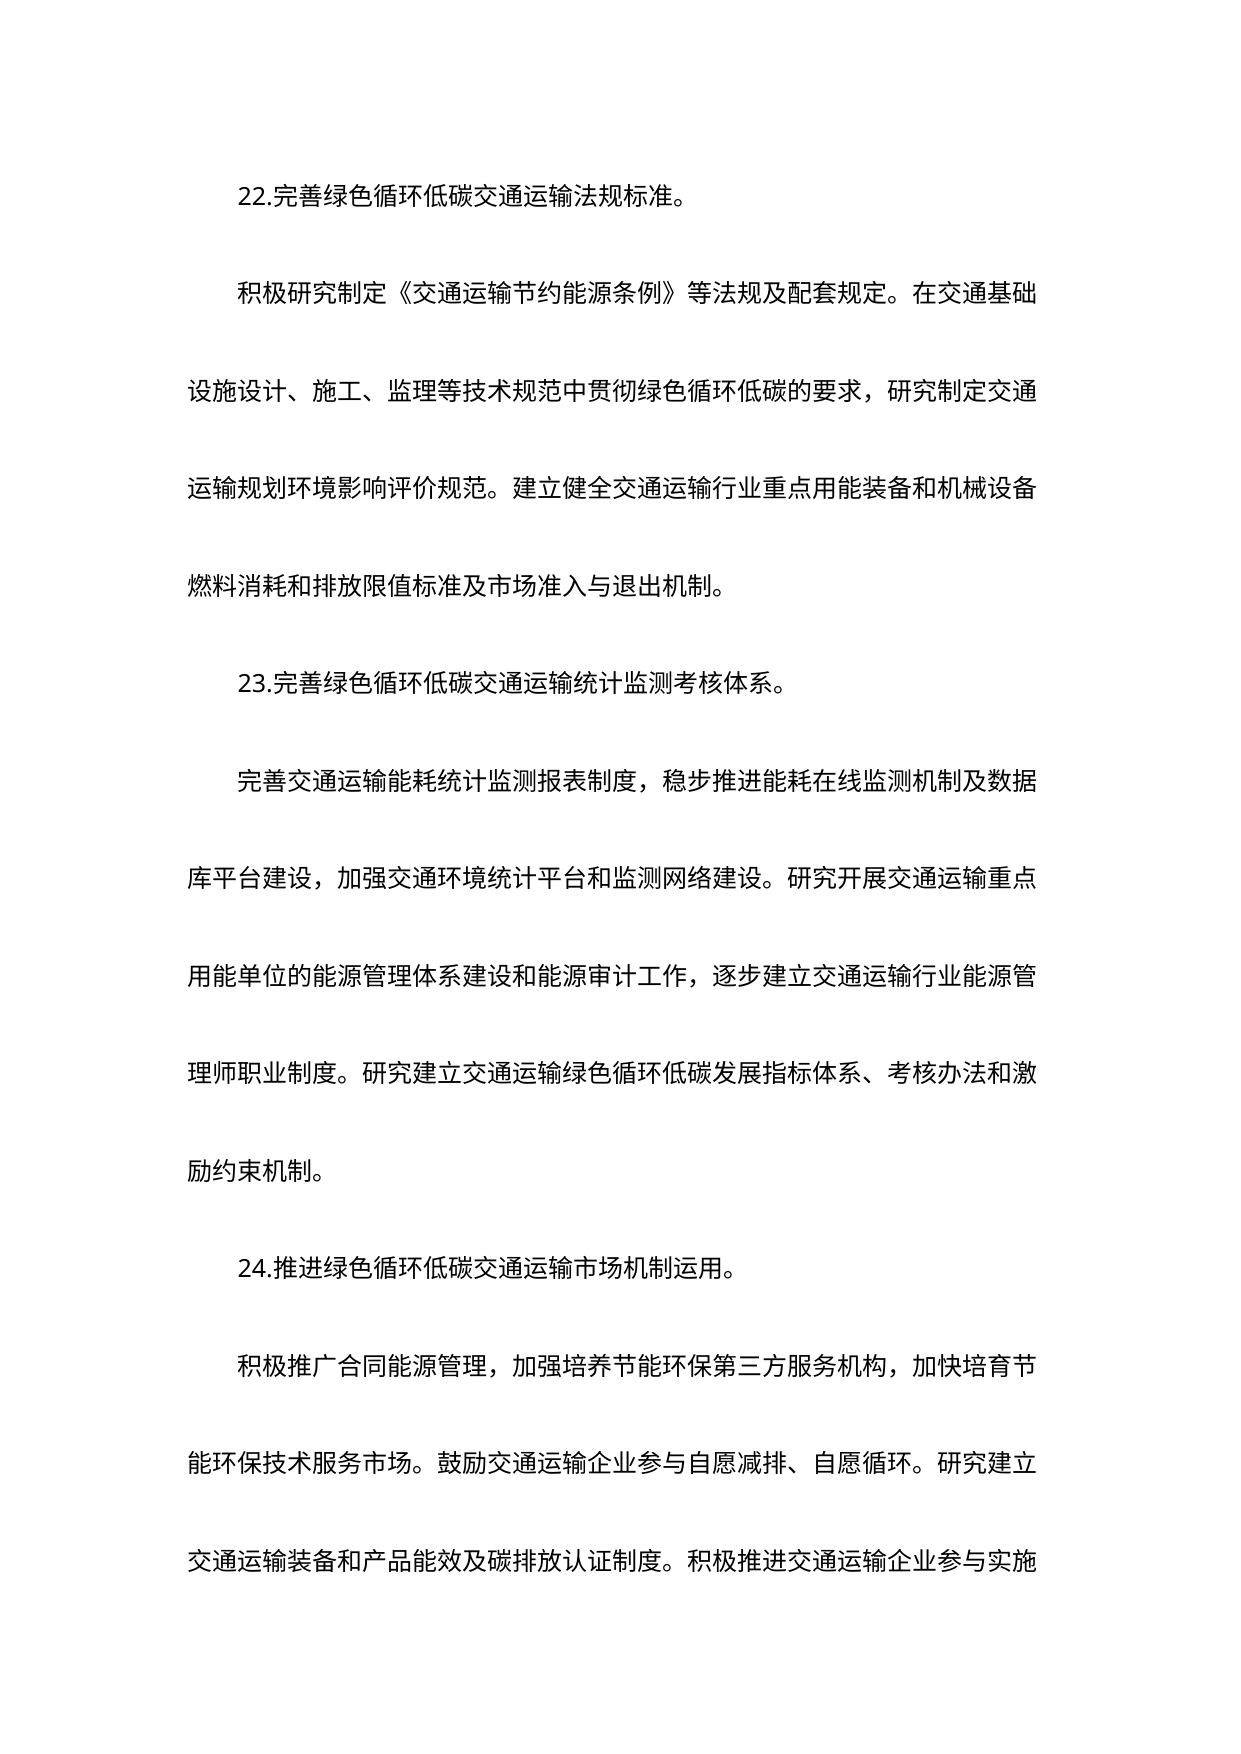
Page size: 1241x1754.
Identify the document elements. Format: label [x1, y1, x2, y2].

text [187, 162, 1053, 1592]
